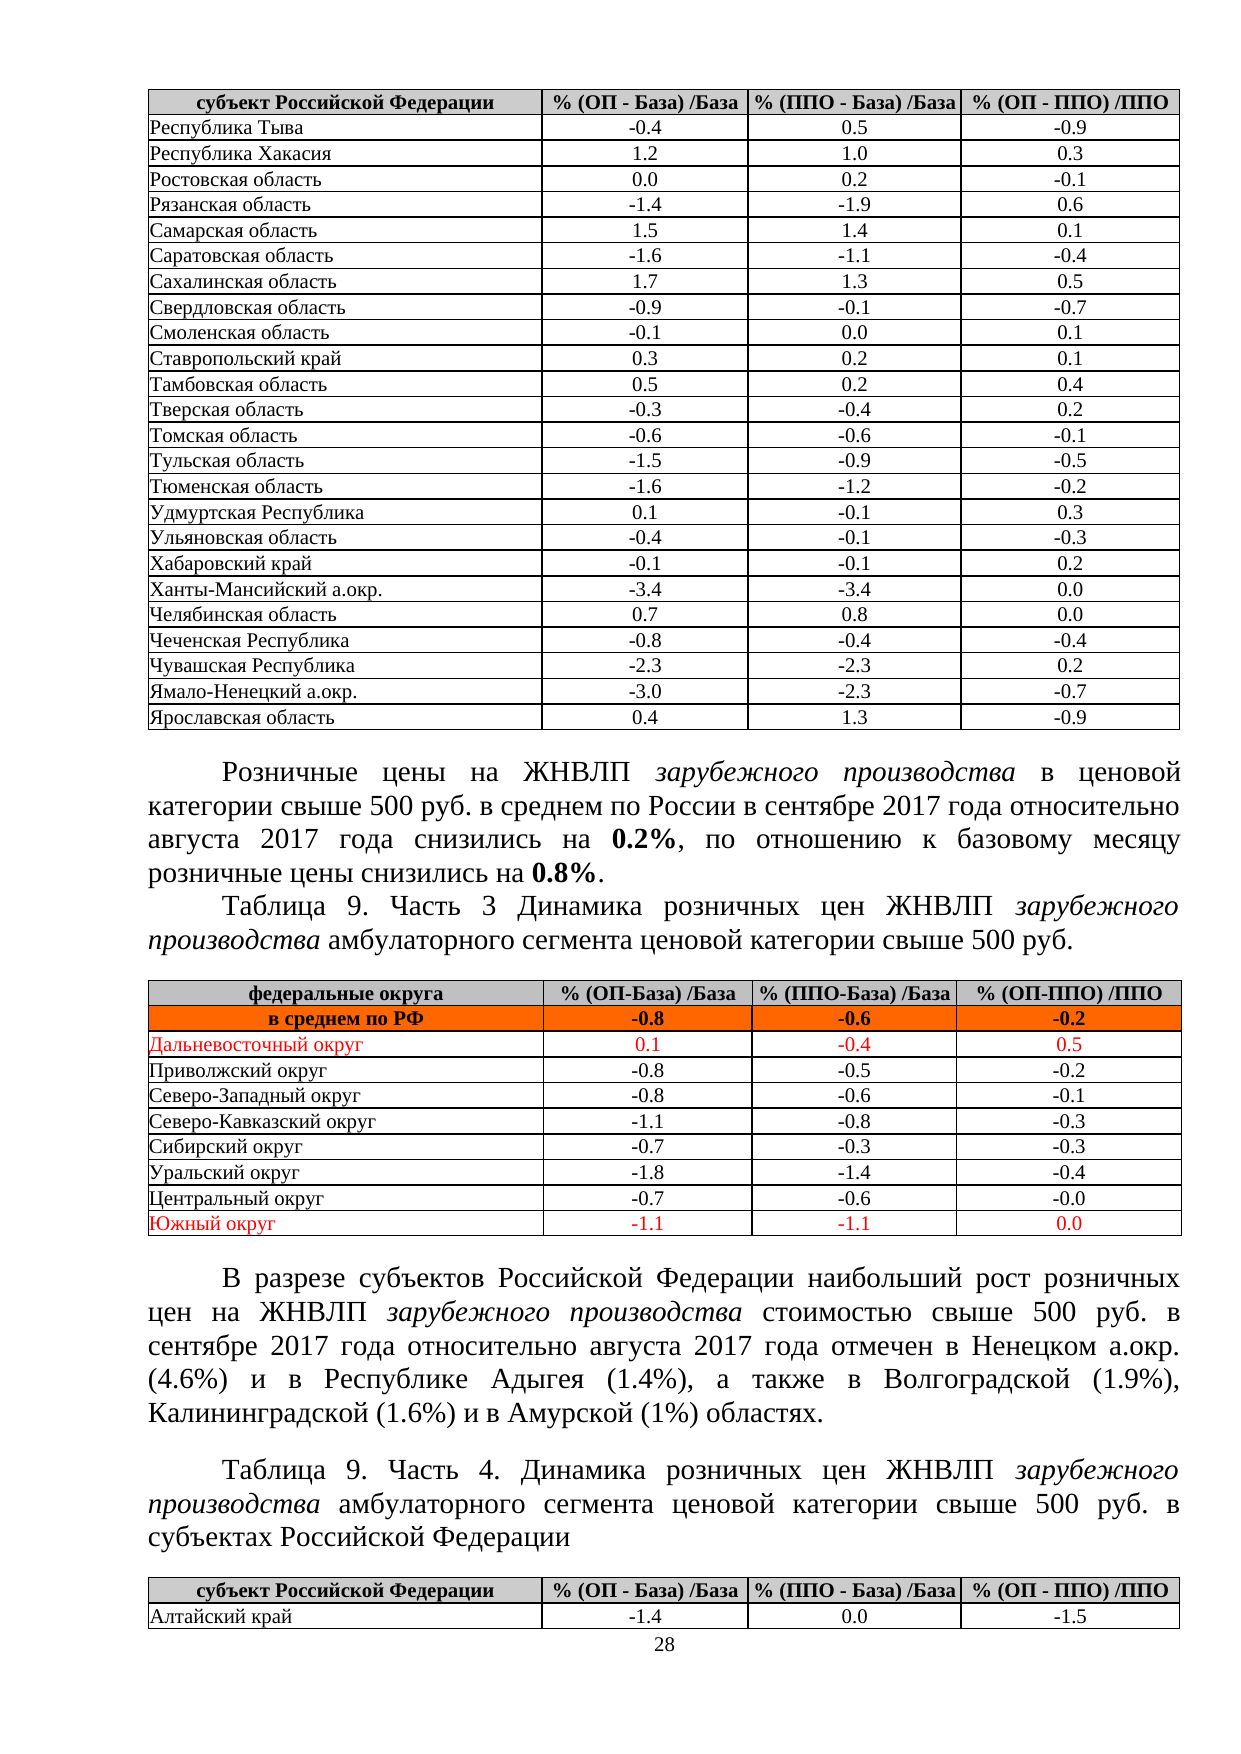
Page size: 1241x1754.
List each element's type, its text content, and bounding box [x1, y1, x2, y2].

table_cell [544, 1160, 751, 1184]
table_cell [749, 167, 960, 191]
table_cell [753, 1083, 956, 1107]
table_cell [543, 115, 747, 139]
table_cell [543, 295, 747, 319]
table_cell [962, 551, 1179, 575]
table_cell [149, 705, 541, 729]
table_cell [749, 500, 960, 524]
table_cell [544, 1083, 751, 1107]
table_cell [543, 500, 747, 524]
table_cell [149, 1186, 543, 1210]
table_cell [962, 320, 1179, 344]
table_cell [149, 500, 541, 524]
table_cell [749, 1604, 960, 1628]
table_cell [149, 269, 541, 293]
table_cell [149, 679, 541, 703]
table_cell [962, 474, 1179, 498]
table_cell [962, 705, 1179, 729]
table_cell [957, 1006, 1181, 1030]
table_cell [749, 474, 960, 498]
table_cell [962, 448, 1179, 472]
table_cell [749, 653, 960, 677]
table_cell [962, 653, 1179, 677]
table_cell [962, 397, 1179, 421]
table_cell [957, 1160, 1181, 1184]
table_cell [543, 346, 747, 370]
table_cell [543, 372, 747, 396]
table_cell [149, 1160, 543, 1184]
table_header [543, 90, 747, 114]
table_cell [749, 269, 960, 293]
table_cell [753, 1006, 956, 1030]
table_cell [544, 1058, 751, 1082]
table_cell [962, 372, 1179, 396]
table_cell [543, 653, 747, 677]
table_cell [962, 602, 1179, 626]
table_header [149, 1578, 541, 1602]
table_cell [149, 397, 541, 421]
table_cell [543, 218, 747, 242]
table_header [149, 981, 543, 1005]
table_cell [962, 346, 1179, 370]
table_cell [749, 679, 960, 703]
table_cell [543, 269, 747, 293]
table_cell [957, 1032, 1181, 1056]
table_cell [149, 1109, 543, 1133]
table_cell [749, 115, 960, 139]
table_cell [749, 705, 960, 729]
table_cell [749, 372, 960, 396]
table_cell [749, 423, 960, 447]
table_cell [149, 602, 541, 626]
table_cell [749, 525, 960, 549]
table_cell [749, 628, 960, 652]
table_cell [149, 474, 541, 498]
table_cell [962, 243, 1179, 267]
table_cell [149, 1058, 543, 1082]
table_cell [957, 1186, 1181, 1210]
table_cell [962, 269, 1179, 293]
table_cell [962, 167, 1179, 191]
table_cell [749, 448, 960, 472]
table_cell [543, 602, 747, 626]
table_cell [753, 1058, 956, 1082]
text Розничные цены на ЖНВЛП зарубежного производства в ценовой категории свыше 500 руб. в среднем по России в сентябре 2017 года относительно августа 2017 года снизились на 0.2%, по отношению к базовому месяцу розничные цены снизились на 0.8%. [148, 754, 1181, 888]
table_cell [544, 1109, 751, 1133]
text Таблица 9. Часть 4. Динамика розничных цен ЖНВЛП зарубежного производства амбулаторного сегмента ценовой категории свыше 500 руб. в субъектах Российской Федерации [148, 1452, 1181, 1553]
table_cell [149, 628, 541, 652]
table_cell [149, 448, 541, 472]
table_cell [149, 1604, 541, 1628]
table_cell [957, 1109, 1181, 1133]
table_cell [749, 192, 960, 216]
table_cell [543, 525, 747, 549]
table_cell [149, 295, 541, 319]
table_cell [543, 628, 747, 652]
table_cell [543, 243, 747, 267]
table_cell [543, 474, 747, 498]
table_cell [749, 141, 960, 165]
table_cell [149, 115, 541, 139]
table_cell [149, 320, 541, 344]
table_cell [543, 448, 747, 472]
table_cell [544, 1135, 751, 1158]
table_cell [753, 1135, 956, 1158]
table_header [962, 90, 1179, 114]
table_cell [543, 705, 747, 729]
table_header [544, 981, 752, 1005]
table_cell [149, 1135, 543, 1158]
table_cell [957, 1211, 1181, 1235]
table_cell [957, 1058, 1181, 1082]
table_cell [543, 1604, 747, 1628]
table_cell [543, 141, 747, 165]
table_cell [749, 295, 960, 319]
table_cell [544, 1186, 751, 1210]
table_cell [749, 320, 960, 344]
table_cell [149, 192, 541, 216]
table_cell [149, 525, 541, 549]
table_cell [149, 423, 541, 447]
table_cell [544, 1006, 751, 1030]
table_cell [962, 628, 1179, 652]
text Таблица 9. Часть 3 Динамика розничных цен ЖНВЛП зарубежного производства амбулаторного сегмента ценовой категории свыше 500 руб. [148, 888, 1181, 956]
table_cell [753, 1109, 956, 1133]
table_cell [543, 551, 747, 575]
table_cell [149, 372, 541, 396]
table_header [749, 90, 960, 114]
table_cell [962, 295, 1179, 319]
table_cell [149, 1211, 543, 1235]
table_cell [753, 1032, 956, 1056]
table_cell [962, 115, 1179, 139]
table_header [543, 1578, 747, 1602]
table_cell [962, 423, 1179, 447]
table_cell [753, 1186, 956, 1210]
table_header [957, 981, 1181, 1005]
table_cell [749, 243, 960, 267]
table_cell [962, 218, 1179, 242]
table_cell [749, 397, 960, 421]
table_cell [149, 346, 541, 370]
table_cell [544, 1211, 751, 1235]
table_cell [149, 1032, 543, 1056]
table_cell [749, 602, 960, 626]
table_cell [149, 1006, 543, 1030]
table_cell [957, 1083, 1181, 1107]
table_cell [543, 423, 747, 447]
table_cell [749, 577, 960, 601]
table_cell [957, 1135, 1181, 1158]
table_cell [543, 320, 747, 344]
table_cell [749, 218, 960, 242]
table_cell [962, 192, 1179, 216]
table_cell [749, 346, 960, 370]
text В разрезе субъектов Российской Федерации наибольший рост розничных цен на ЖНВЛП зарубежного производства стоимостью свыше 500 руб. в сентябре 2017 года относительно августа 2017 года отмечен в Ненецком а.окр. (4.6%) и в Республике Адыгея (1.4%), а также в Волгоградской (1.9%), Калининградской (1.6%) и в Амурской (1%) областях. [148, 1261, 1181, 1428]
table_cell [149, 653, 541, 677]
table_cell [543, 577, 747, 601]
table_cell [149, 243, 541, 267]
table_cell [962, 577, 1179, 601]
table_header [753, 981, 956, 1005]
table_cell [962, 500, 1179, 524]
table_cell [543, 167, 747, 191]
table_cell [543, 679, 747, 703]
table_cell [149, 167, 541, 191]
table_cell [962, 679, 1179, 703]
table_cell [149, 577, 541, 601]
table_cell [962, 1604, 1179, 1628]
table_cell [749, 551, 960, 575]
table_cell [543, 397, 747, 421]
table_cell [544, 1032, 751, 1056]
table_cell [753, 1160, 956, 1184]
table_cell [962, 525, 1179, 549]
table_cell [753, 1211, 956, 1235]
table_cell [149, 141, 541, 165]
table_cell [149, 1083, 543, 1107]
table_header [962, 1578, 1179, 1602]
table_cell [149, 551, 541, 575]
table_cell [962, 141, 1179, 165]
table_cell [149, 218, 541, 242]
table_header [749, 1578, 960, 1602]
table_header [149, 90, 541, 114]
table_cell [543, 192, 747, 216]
